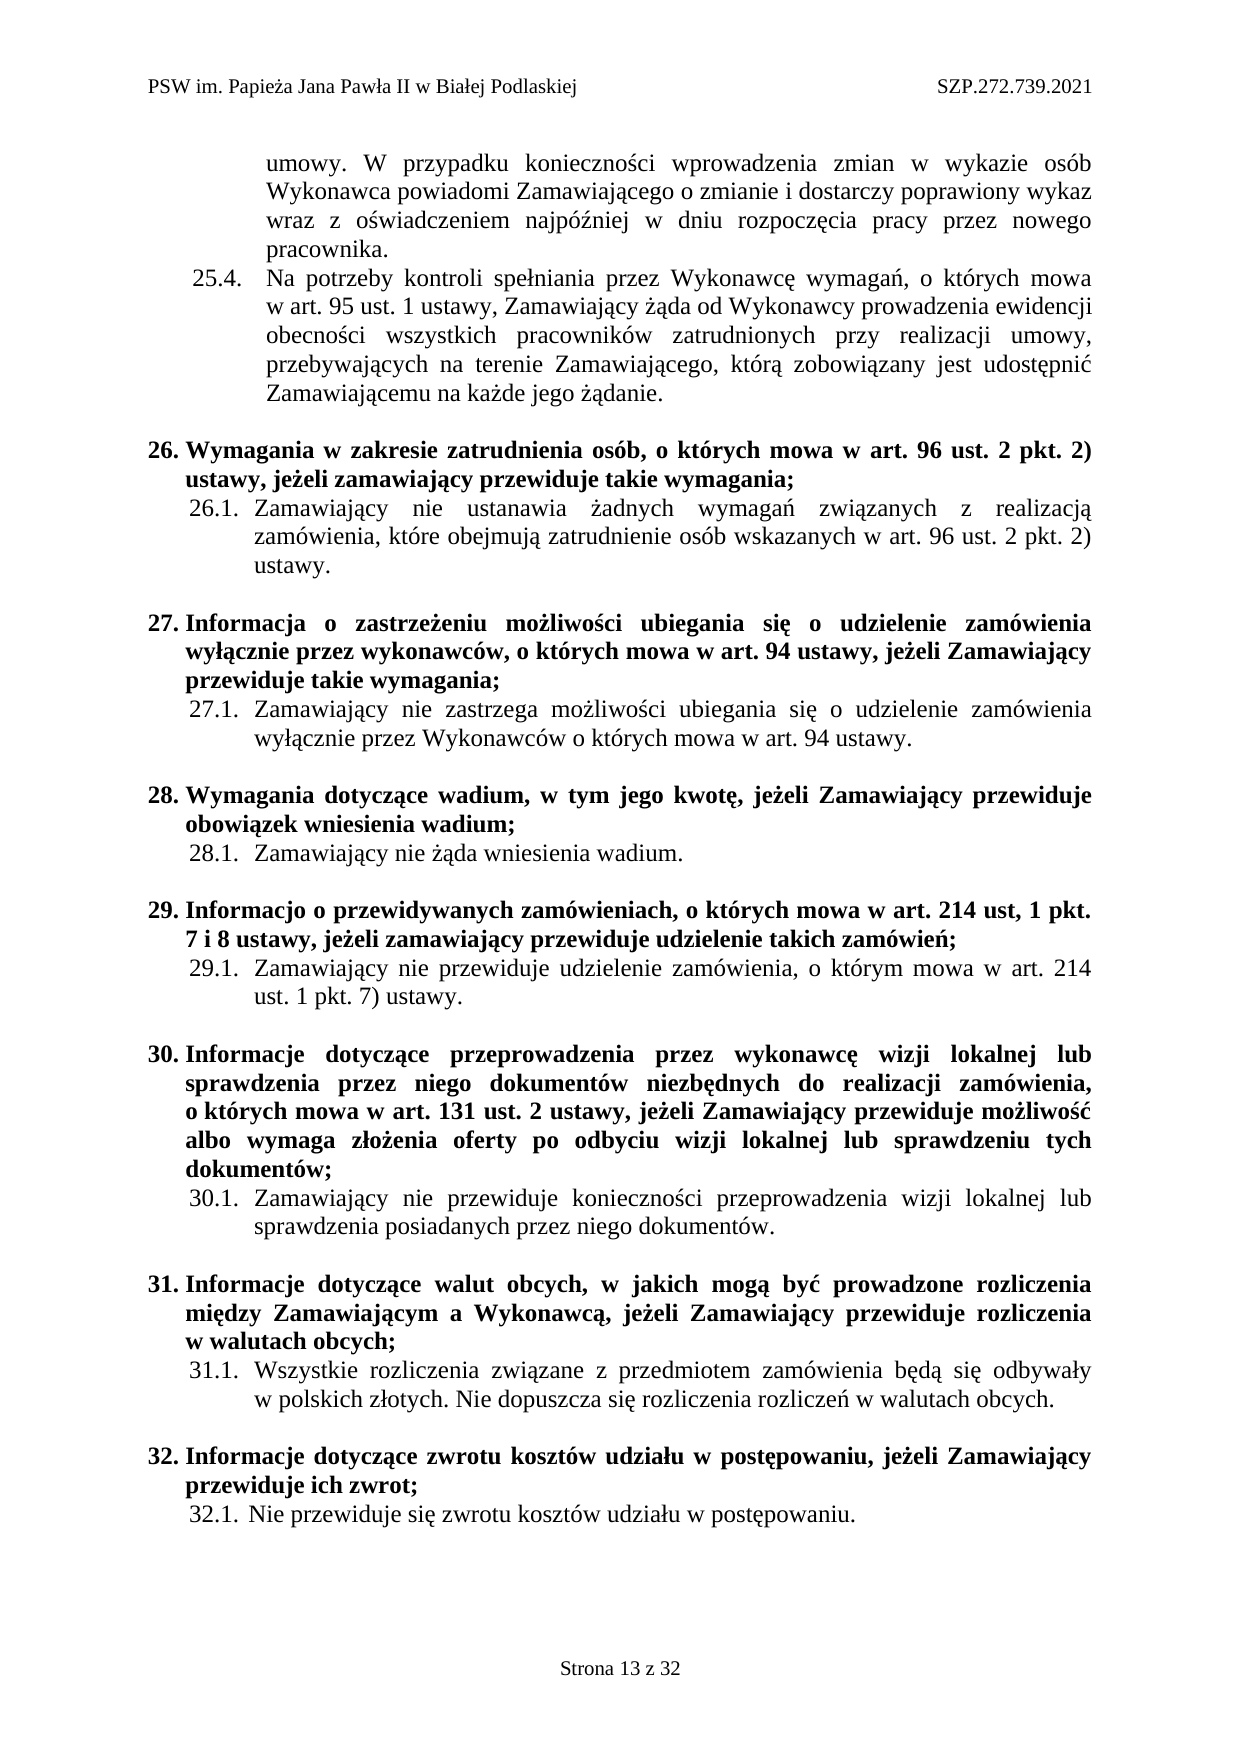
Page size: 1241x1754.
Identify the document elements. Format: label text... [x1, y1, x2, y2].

list Informacje dotyczące walut obcych, w jakich mogą być prowadzone rozliczenia między Zamawiającym a Wykonawcą, jeżeli Zamawiający przewiduje rozliczenia w walutach obcych; [148, 1269, 1093, 1355]
list Nie przewiduje się zwrotu kosztów udziału w postępowaniu. [189, 1499, 1093, 1528]
list Zamawiający nie przewiduje konieczności przeprowadzenia wizji lokalnej lub sprawdzenia posiadanych przez niego dokumentów. [189, 1183, 1093, 1240]
list Na potrzeby kontroli spełniania przez Wykonawcę wymagań, o których mowa w art. 95 ust. 1 ustawy, Zamawiający żąda od Wykonawcy prowadzenia ewidencji obecności wszystkich pracowników zatrudnionych przy realizacji umowy, przebywających na terenie Zamawiającego, którą zobowiązany jest udostępnić Zamawiającemu na każde jego żądanie. [192, 263, 1093, 406]
list Informacje dotyczące zwrotu kosztów udziału w postępowaniu, jeżeli Zamawiający przewiduje ich zwrot; [148, 1441, 1093, 1499]
list Wszystkie rozliczenia związane z przedmiotem zamówienia będą się odbywały w polskich złotych. Nie dopuszcza się rozliczenia rozliczeń w walutach obcych. [189, 1355, 1093, 1413]
list Wymagania dotyczące wadium, w tym jego kwotę, jeżeli Zamawiający przewiduje obowiązek wniesienia wadium; [148, 780, 1093, 838]
list Zamawiający nie przewiduje udzielenie zamówienia, o którym mowa w art. 214 ust. 1 pkt. 7) ustawy. [189, 953, 1093, 1010]
list Zamawiający nie żąda wniesienia wadium. [189, 838, 1093, 866]
list Informacja o zastrzeżeniu możliwości ubiegania się o udzielenie zamówienia wyłącznie przez wykonawców, o których mowa w art. 94 ustawy, jeżeli Zamawiający przewiduje takie wymagania; [148, 608, 1093, 694]
list Wymagania w zakresie zatrudnienia osób, o których mowa w art. 96 ust. 2 pkt. 2) ustawy, jeżeli zamawiający przewiduje takie wymagania; [148, 435, 1093, 493]
list Zamawiający nie ustanawia żadnych wymagań związanych z realizacją zamówienia, które obejmują zatrudnienie osób wskazanych w art. 96 ust. 2 pkt. 2) ustawy. [189, 493, 1093, 579]
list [192, 148, 1093, 263]
list Informacje dotyczące przeprowadzenia przez wykonawcę wizji lokalnej lub sprawdzenia przez niego dokumentów niezbędnych do realizacji zamówienia, o których mowa w art. 131 ust. 2 ustawy, jeżeli Zamawiający przewiduje możliwość albo wymaga złożenia oferty po odbyciu wizji lokalnej lub sprawdzeniu tych dokumentów; [148, 1039, 1093, 1183]
list Informacjo o przewidywanych zamówieniach, o których mowa w art. 214 ust, 1 pkt. 7 i 8 ustawy, jeżeli zamawiający przewiduje udzielenie takich zamówień; [148, 895, 1093, 953]
list Zamawiający nie zastrzega możliwości ubiegania się o udzielenie zamówienia wyłącznie przez Wykonawców o których mowa w art. 94 ustawy. [189, 694, 1093, 751]
